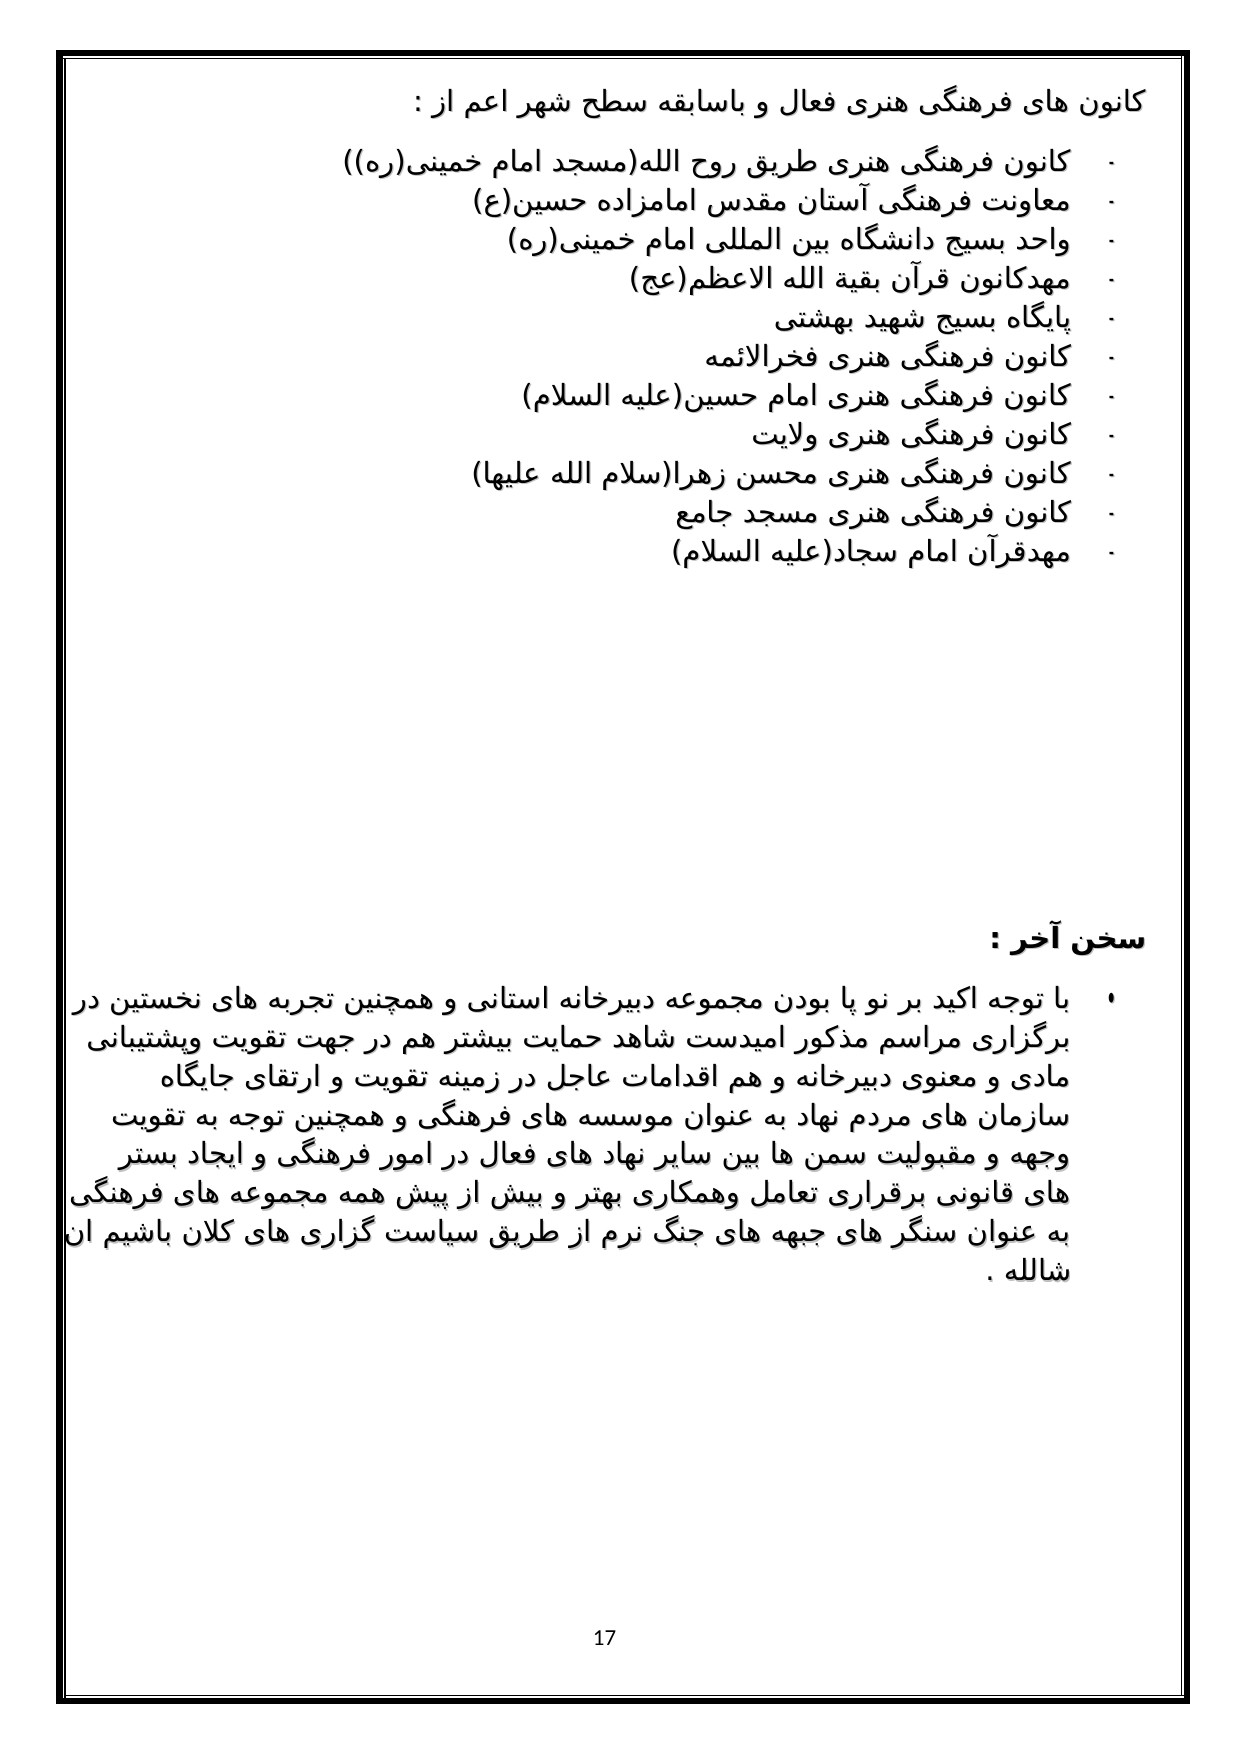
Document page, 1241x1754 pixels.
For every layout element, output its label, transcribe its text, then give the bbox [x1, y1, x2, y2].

list کانون فرهنگی هنری طریق روح الله(مسجد امام خمینی(ره)) [66, 144, 1109, 178]
list با توجه اکید بر نو پا بودن مجموعه دبیرخانه استانی و همچنین تجربه های نخستین در برگزاری مراسم مذکور امیدست شاهد حمایت بیشتر هم در جهت تقویت وپشتیبانی مادی و معنوی دبیرخانه و هم اقدامات عاجل در زمینه تقویت و ارتقای جایگاه سازمان های مردم نهاد به عنوان موسسه های فرهنگی و همچنین توجه به تقویت وجهه و مقبولیت سمن ها بین سایر نهاد های فعال در امور فرهنگی و ایجاد بستر های قانونی برقراری تعامل وهمکاری بهتر و بیش از پیش همه مجموعه های فرهنگی به عنوان سنگر های جبهه های جنگ نرم از طریق سیاست گزاری های کلان باشیم ان شالله . [66, 981, 1109, 1288]
list کانون فرهنگی هنری مسجد جامع [66, 495, 1109, 529]
list کانون فرهنگی هنری محسن زهرا(سلام الله علیها) [66, 456, 1109, 490]
list مهدکانون قرآن بقیة الله الاعظم(عج) [66, 261, 1109, 295]
list کانون فرهنگی هنری امام حسین(علیه السلام) [66, 378, 1109, 412]
list پایگاه بسیج شهید بهشتی [66, 300, 1109, 334]
list معاونت فرهنگی آستان مقدس امامزاده حسین(ع) [66, 183, 1109, 217]
list واحد بسیج دانشگاه بین المللی امام خمینی(ره) [66, 222, 1109, 256]
list کانون فرهنگی هنری ولایت [66, 417, 1109, 451]
list مهدقرآن امام سجاد(علیه السلام) [66, 534, 1109, 568]
list کانون فرهنگی هنری فخرالائمه [66, 339, 1109, 373]
text کانون های فرهنگی هنری فعال و باسابقه سطح شهر اعم از : [66, 84, 1146, 118]
text سخن آخر : [66, 921, 1146, 955]
